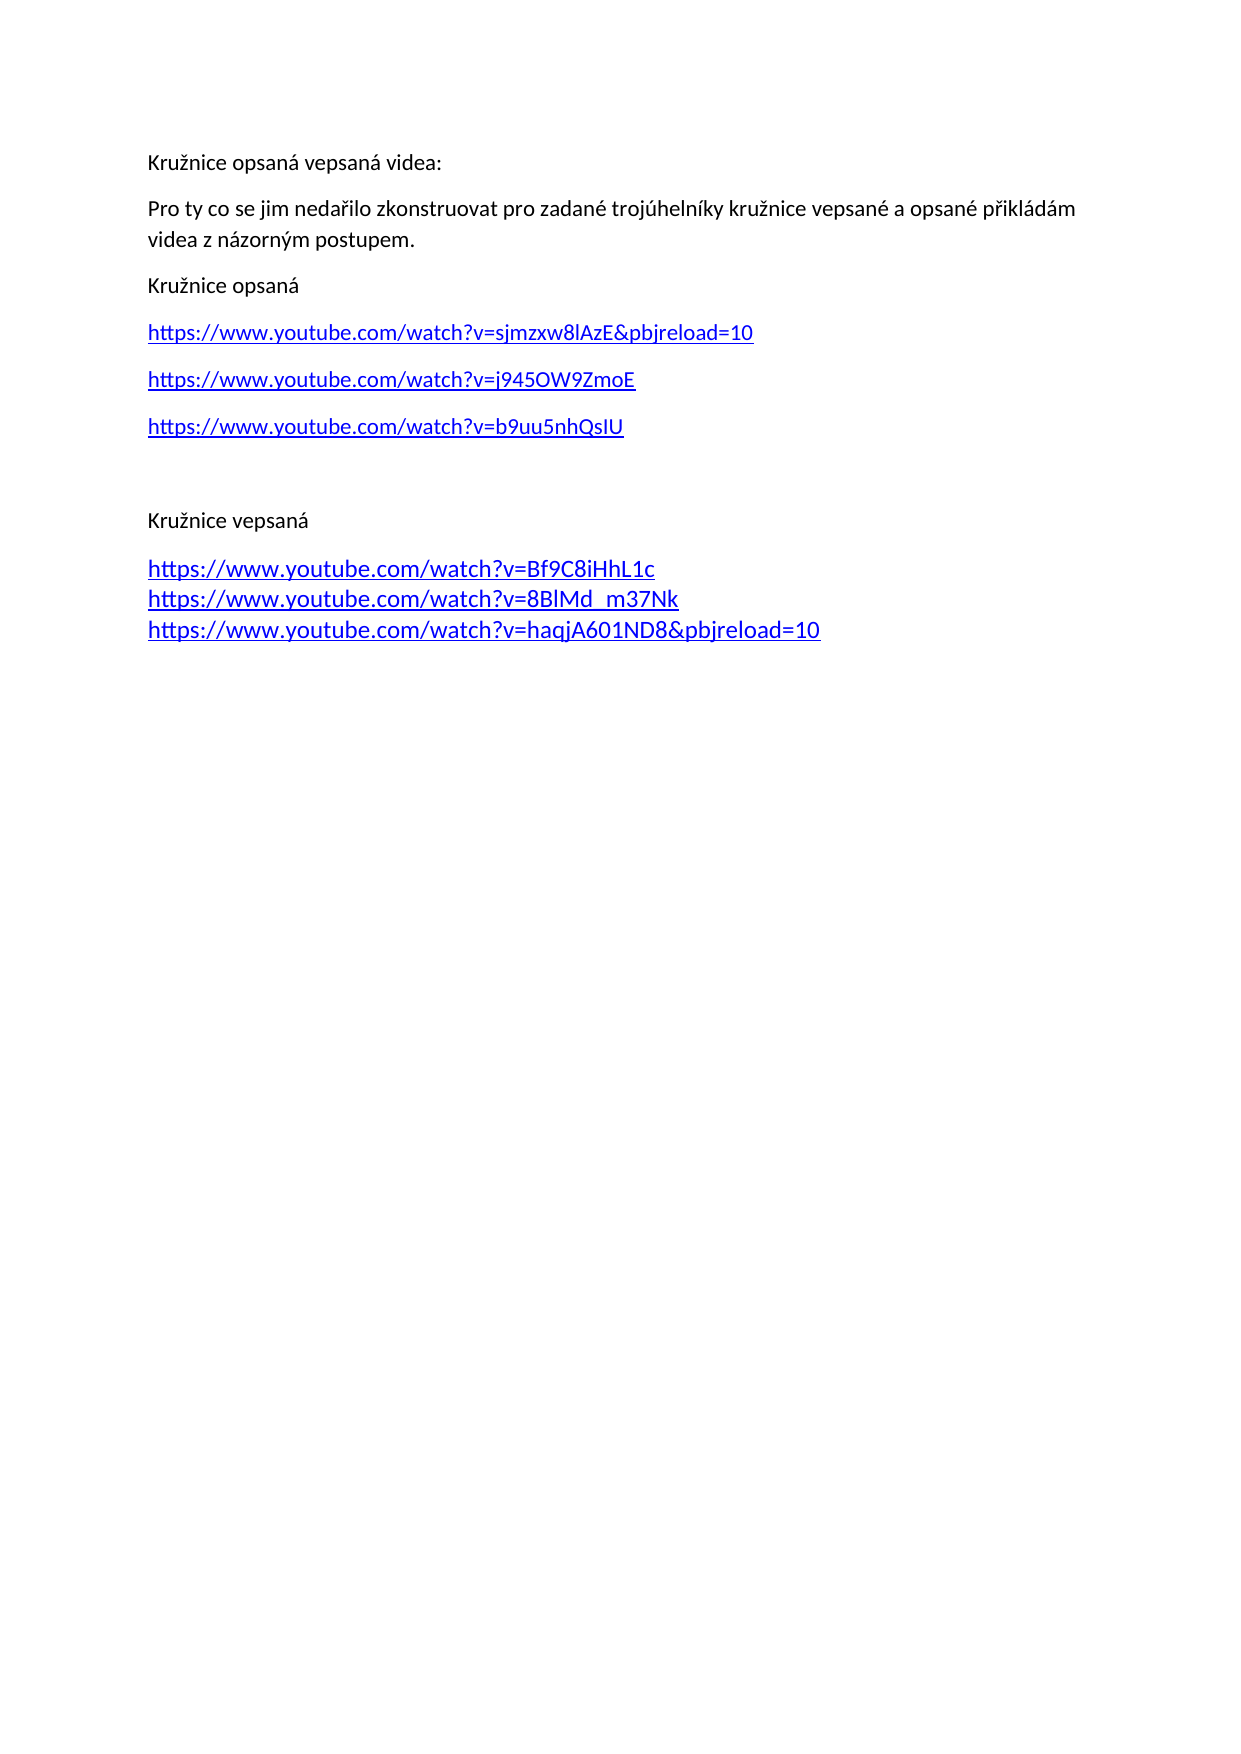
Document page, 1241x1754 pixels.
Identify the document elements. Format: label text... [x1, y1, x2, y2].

text https://www.youtube.com/watch?v=j945OW9ZmoE [148, 365, 1093, 393]
text Kružnice vepsaná [148, 506, 1093, 534]
text Pro ty co se jim nedařilo zkonstruovat pro zadané trojúhelníky kružnice vepsané a opsané přikládám videa z názorným postupem. [148, 194, 1093, 253]
text Kružnice opsaná [148, 272, 1093, 299]
text https://www.youtube.com/watch?v=Bf9C8iHhL1c [148, 553, 1093, 583]
text https://www.youtube.com/watch?v=b9uu5nhQsIU [148, 412, 1093, 440]
text Kružnice opsaná vepsaná videa: [148, 148, 1093, 176]
text https://www.youtube.com/watch?v=8BlMd_m37Nk [148, 583, 1093, 614]
text https://www.youtube.com/watch?v=haqjA601ND8&pbjreload=10 [148, 614, 1093, 644]
text https://www.youtube.com/watch?v=sjmzxw8lAzE&pbjreload=10 [148, 318, 1093, 346]
